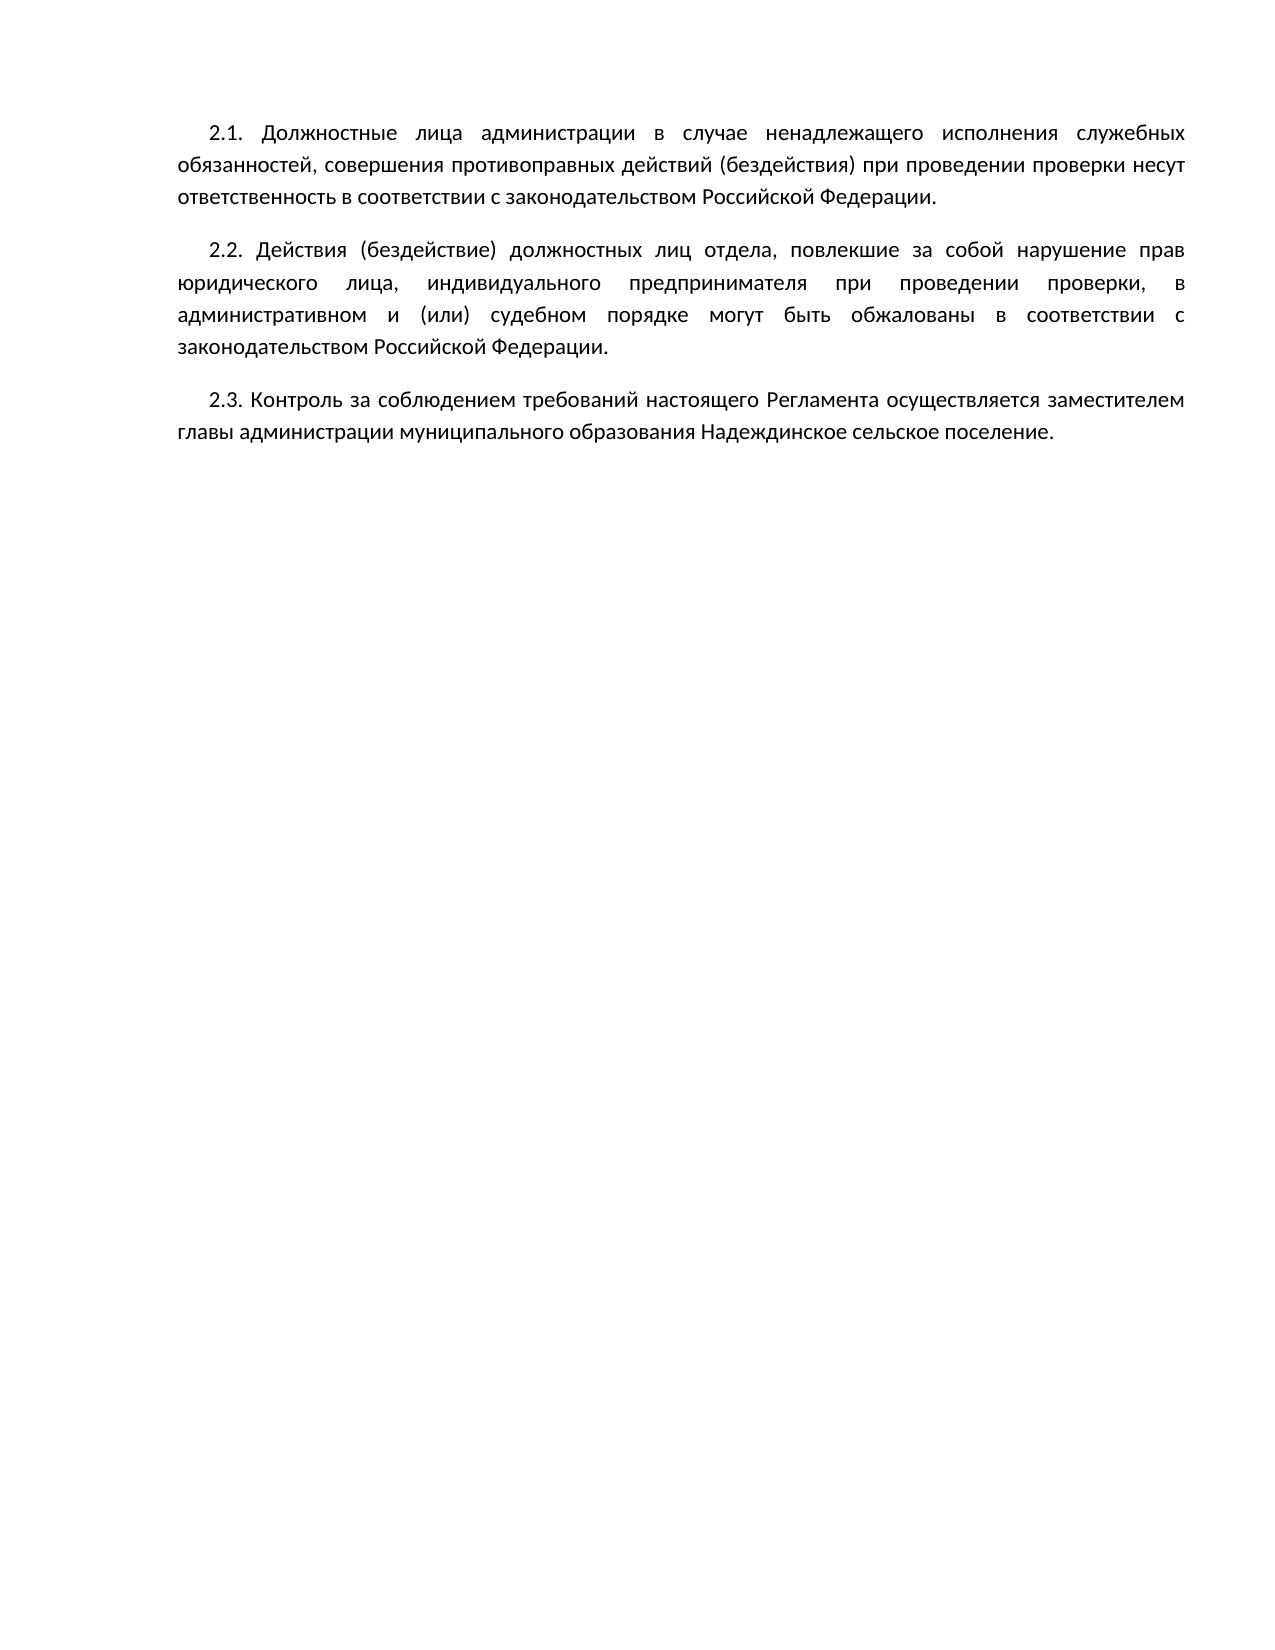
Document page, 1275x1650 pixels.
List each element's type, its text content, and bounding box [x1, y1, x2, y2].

text 2.2. Действия (бездействие) должностных лиц отдела, повлекшие за собой нарушение прав юридического лица, индивидуального предпринимателя при проведении проверки, в административном и (или) судебном порядке могут быть обжалованы в соответствии с законодательством Российской Федерации. [177, 236, 1186, 360]
text 2.3. Контроль за соблюдением требований настоящего Регламента осуществляется заместителем главы администрации муниципального образования Надеждинское сельское поселение. [177, 385, 1186, 445]
text 2.1. Должностные лица администрации в случае ненадлежащего исполнения служебных обязанностей, совершения противоправных действий (бездействия) при проведении проверки несут ответственность в соответствии с законодательством Российской Федерации. [177, 118, 1186, 211]
